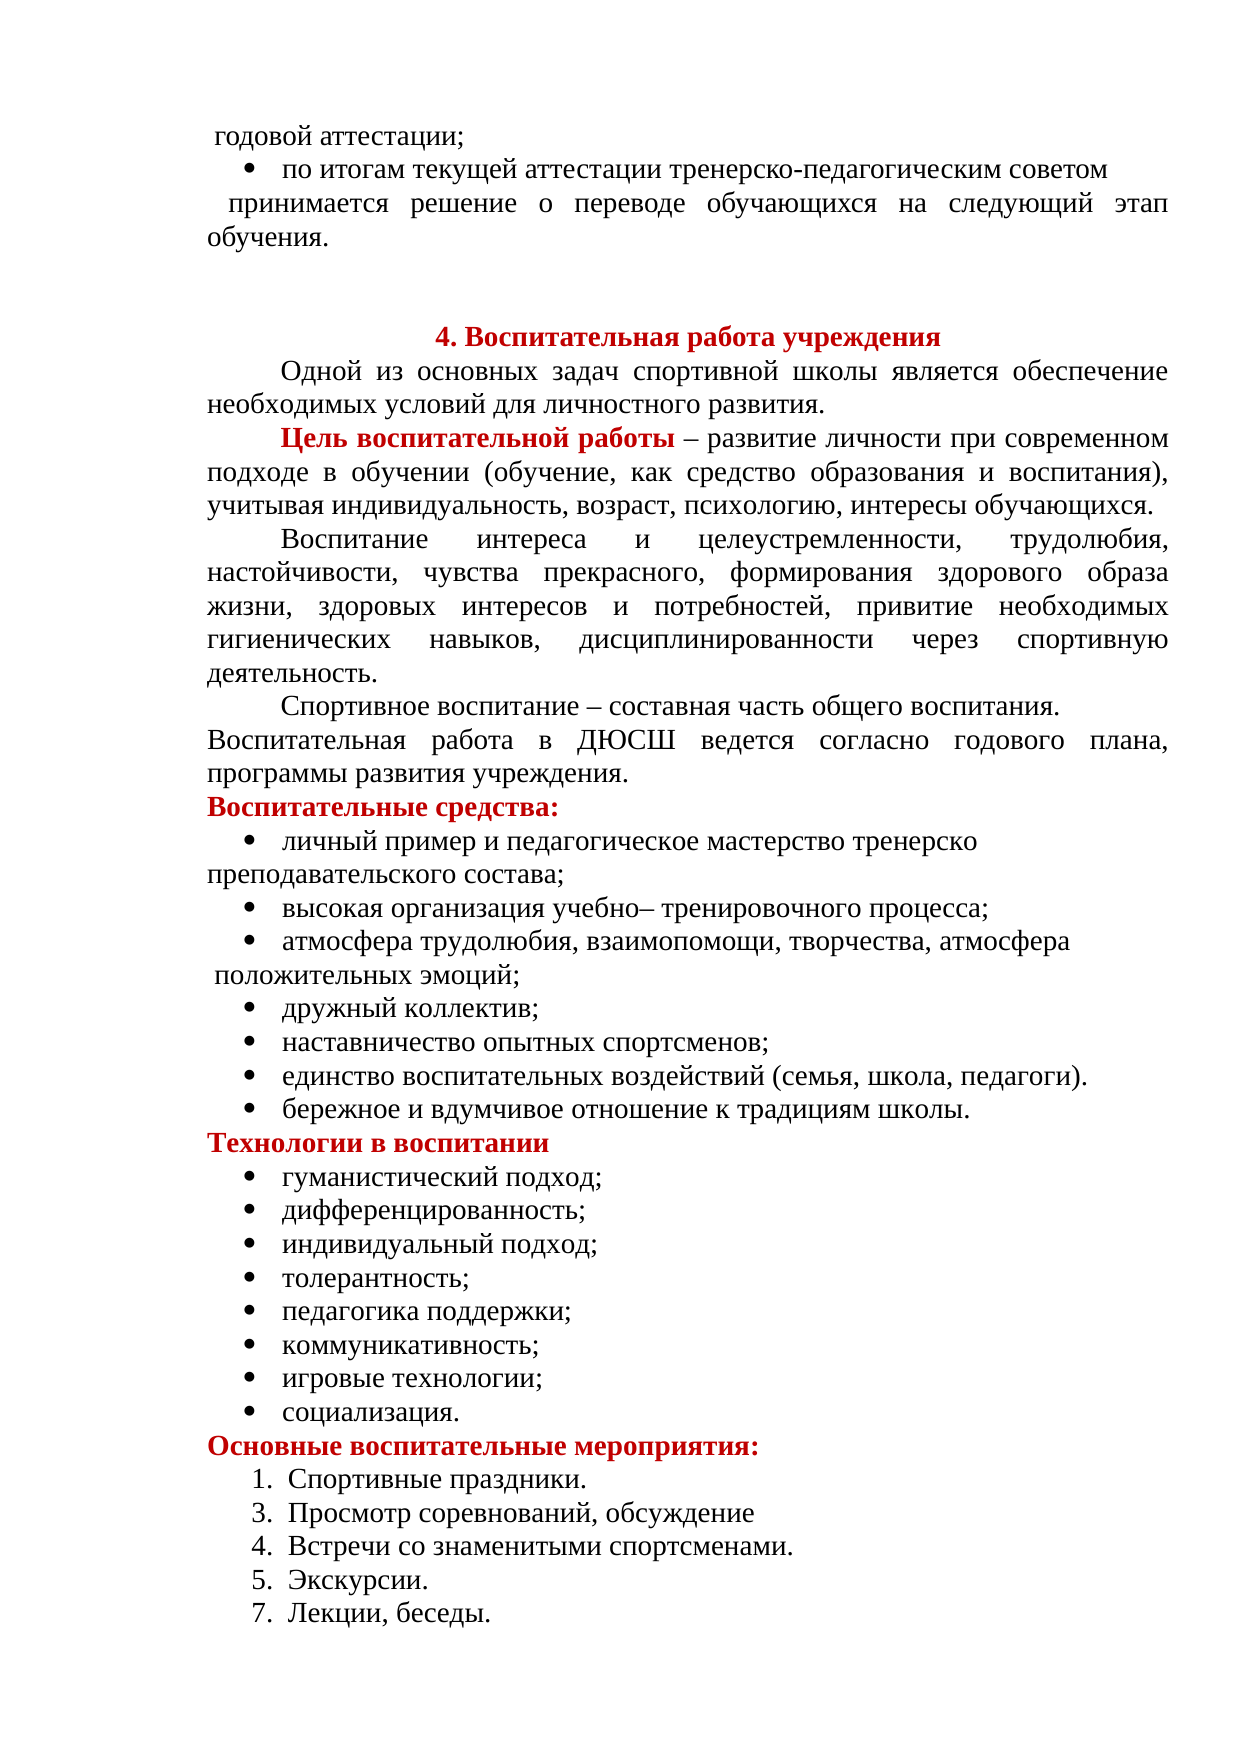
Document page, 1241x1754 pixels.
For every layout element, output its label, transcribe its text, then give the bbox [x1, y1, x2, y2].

text 4. Воспитательная работа учреждения [207, 319, 1169, 353]
list атмосфера трудолюбия, взаимопомощи, творчества, атмосфера [244, 923, 1169, 957]
text преподавательского состава; [207, 856, 1169, 890]
list индивидуальный подход; [244, 1226, 1169, 1260]
text Технологии в воспитании [207, 1125, 1169, 1159]
text 7. Лекции, беседы. [207, 1596, 1169, 1629]
list педагогика поддержки; [244, 1293, 1169, 1327]
list наставничество опытных спортсменов; [244, 1024, 1169, 1058]
list единство воспитательных воздействий (семья, школа, педагоги). [244, 1058, 1169, 1092]
text Основные воспитательные мероприятия: [207, 1428, 1169, 1461]
list по итогам текущей аттестации тренерско-педагогическим советом [244, 152, 1169, 185]
text принимается решение о переводе обучающихся на следующий этап обучения. [207, 185, 1169, 252]
text Одной из основных задач спортивной школы является обеспечение необходимых условий для личностного развития. [207, 353, 1169, 420]
text Цель воспитательной работы – развитие личности при современном подходе в обучении (обучение, как средство образования и воспитания), учитывая индивидуальность, возраст, психологию, интересы обучающихся. [207, 420, 1169, 521]
text 4. Встречи со знаменитыми спортсменами. [207, 1528, 1169, 1562]
list высокая организация учебно– тренировочного процесса; [244, 890, 1169, 923]
text положительных эмоций; [207, 957, 1169, 991]
list игровые технологии; [244, 1361, 1169, 1394]
text годовой аттестации; [207, 118, 1169, 152]
text 3. Просмотр соревнований, обсуждение [207, 1495, 1169, 1528]
text 5. Экскурсии. [207, 1562, 1169, 1596]
list личный пример и педагогическое мастерство тренерско [244, 823, 1169, 856]
list бережное и вдумчивое отношение к традициям школы. [244, 1092, 1169, 1125]
list социализация. [244, 1394, 1169, 1428]
text Спортивное воспитание – составная часть общего воспитания. [207, 688, 1169, 722]
list гуманистический подход; [244, 1159, 1169, 1192]
list дружный коллектив; [244, 991, 1169, 1024]
list дифференцированность; [244, 1192, 1169, 1226]
text Воспитательные средства: [207, 789, 1169, 823]
list толерантность; [244, 1260, 1169, 1293]
list коммуникативность; [244, 1327, 1169, 1361]
text 1. Спортивные праздники. [207, 1461, 1169, 1495]
text Воспитание интереса и целеустремленности, трудолюбия, настойчивости, чувства прекрасного, формирования здорового образа жизни, здоровых интересов и потребностей, привитие необходимых гигиенических навыков, дисциплинированности через спортивную деятельность. [207, 521, 1169, 688]
text Воспитательная работа в ДЮСШ ведется согласно годового плана, программы развития учреждения. [207, 722, 1169, 789]
